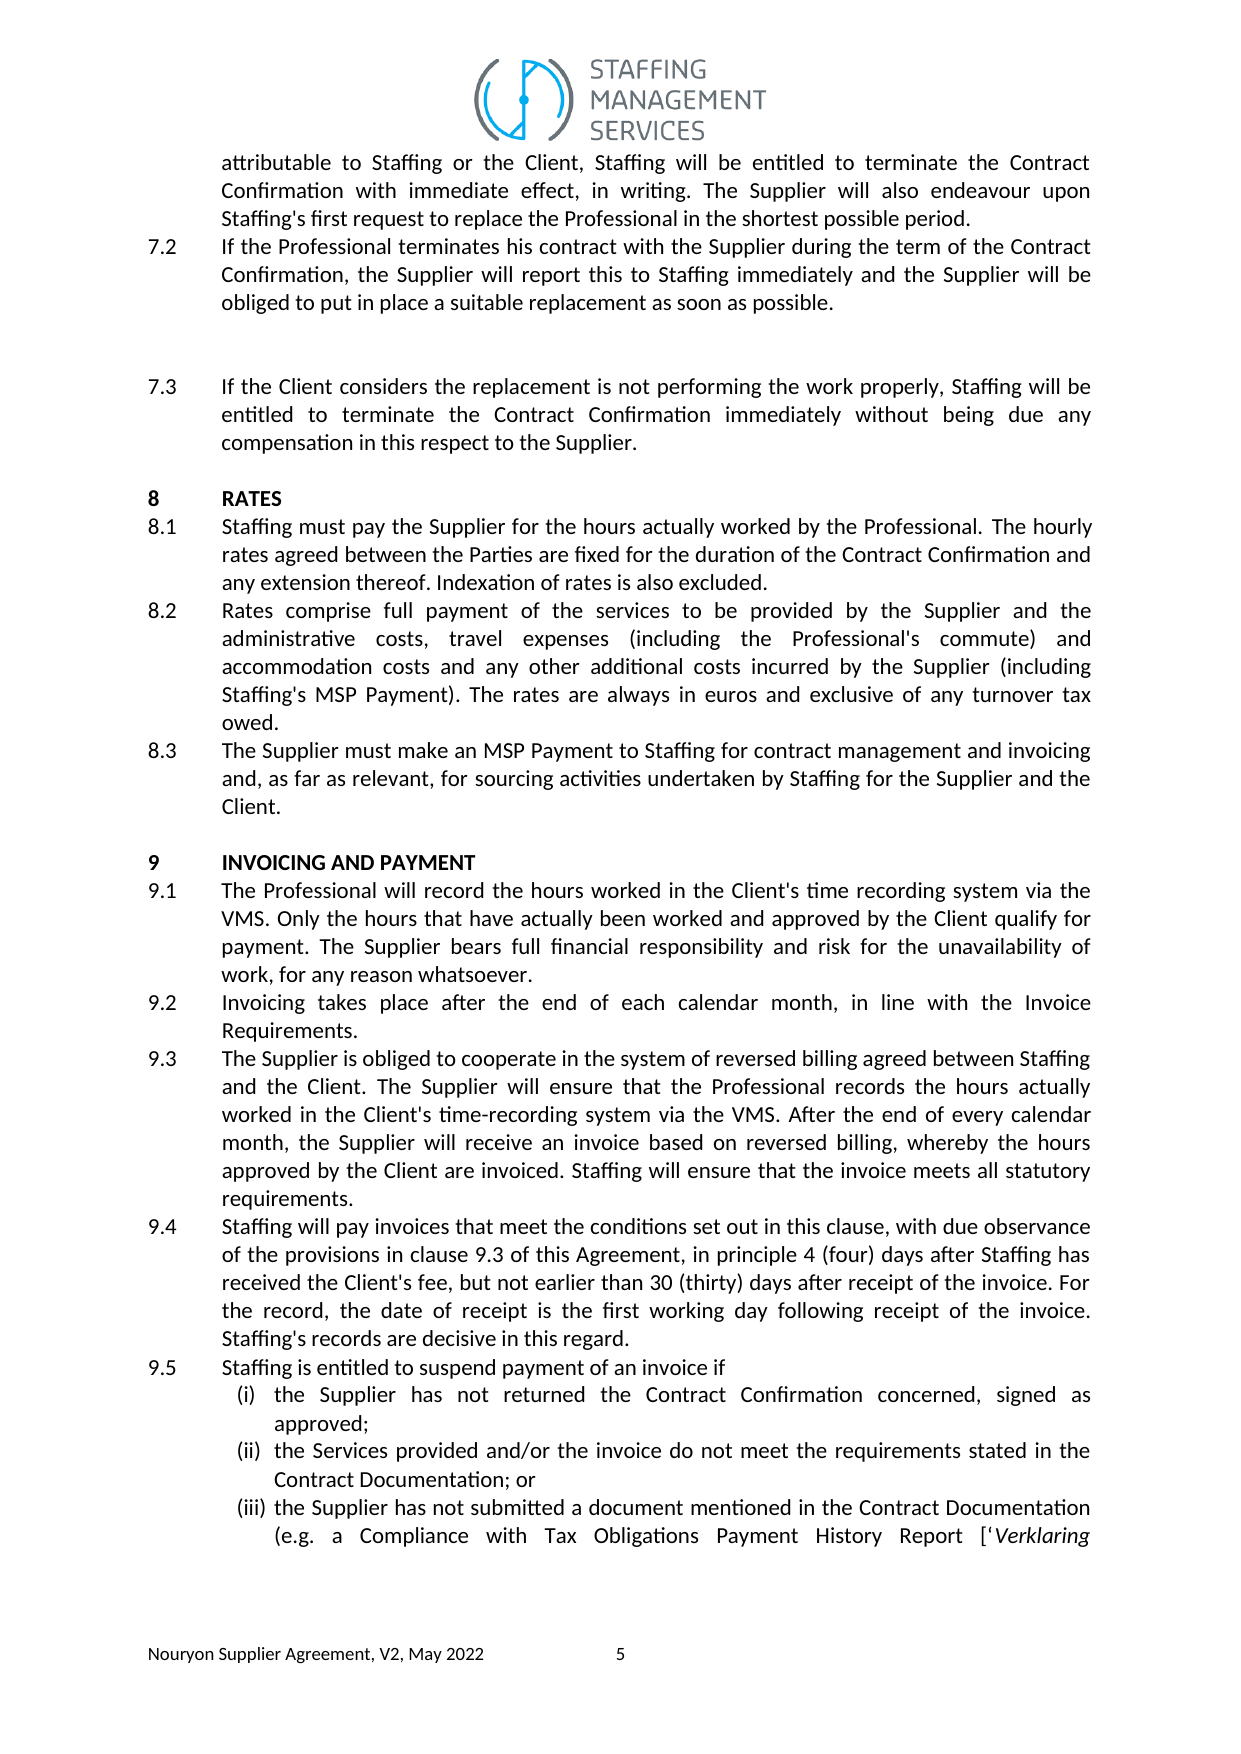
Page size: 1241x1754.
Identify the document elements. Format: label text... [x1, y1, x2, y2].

text 9.4 Staffing will pay invoices that meet the conditions set out in this clause, with due observance of the provisions in clause 9.3 of this Agreement, in principle 4 (four) days after Staffing has received the Client's fee, but not earlier than 30 (thirty) days after receipt of the invoice. For the record, the date of receipt is the first working day following receipt of the invoice. Staffing's records are decisive in this regard. [148, 1212, 1092, 1353]
text 8.1 Staffing must pay the Supplier for the hours actually worked by the Professional. The hourly rates agreed between the Parties are fixed for the duration of the Contract Confirmation and any extension thereof. Indexation of rates is also excluded. [148, 512, 1092, 596]
picture [474, 59, 522, 141]
picture [526, 63, 532, 71]
text 9.3 The Supplier is obliged to cooperate in the system of reversed billing agreed between Staffing and the Client. The Supplier will ensure that the Professional records the hours actually worked in the Client's time-recording system via the VMS. After the end of every calendar month, the Supplier will receive an invoice based on reversed billing, whereby the hours approved by the Client are invoiced. Staffing will ensure that the invoice meets all statutory requirements. [148, 1044, 1092, 1212]
text 9.1 The Professional will record the hours worked in the Client's time recording system via the VMS. Only the hours that have actually been worked and approved by the Client qualify for payment. The Supplier bears full financial responsibility and risk for the unavailability of work, for any reason whatsoever. [148, 876, 1092, 988]
picture [526, 59, 767, 141]
text 7.2 If the Professional terminates his contract with the Supplier during the term of the Contract Confirmation, the Supplier will report this to Staffing immediately and the Supplier will be obliged to put in place a suitable replacement as soon as possible. [148, 232, 1092, 316]
text 9.2 Invoicing takes place after the end of each calendar month, in line with the Invoice Requirements. [148, 988, 1092, 1044]
text 7.3 If the Client considers the replacement is not performing the work properly, Staffing will be entitled to terminate the Contract Confirmation immediately without being due any compensation in this respect to the Supplier. [148, 372, 1092, 456]
list the Services provided and/or the invoice do not meet the requirements stated in the Contract Documentation; or [236, 1437, 1092, 1493]
text 8.3 The Supplier must make an MSP Payment to Staffing for contract management and invoicing and, as far as relevant, for sourcing activities undertaken by Staffing for the Supplier and the Client. [148, 736, 1092, 820]
text 9.5 Staffing is entitled to suspend payment of an invoice if [148, 1353, 1092, 1381]
list the Supplier has not returned the Contract Confirmation concerned, signed as approved; [236, 1381, 1092, 1437]
text 8.2 Rates comprise full payment of the services to be provided by the Supplier and the administrative costs, travel expenses (including the Professional's commute) and accommodation costs and any other additional costs incurred by the Supplier (including Staffing's MSP Payment). The rates are always in euros and exclusive of any turnover tax owed. [148, 596, 1092, 736]
text 8 Rates [148, 484, 1092, 512]
picture [515, 128, 522, 136]
text 9 Invoicing and payment [148, 848, 1092, 876]
